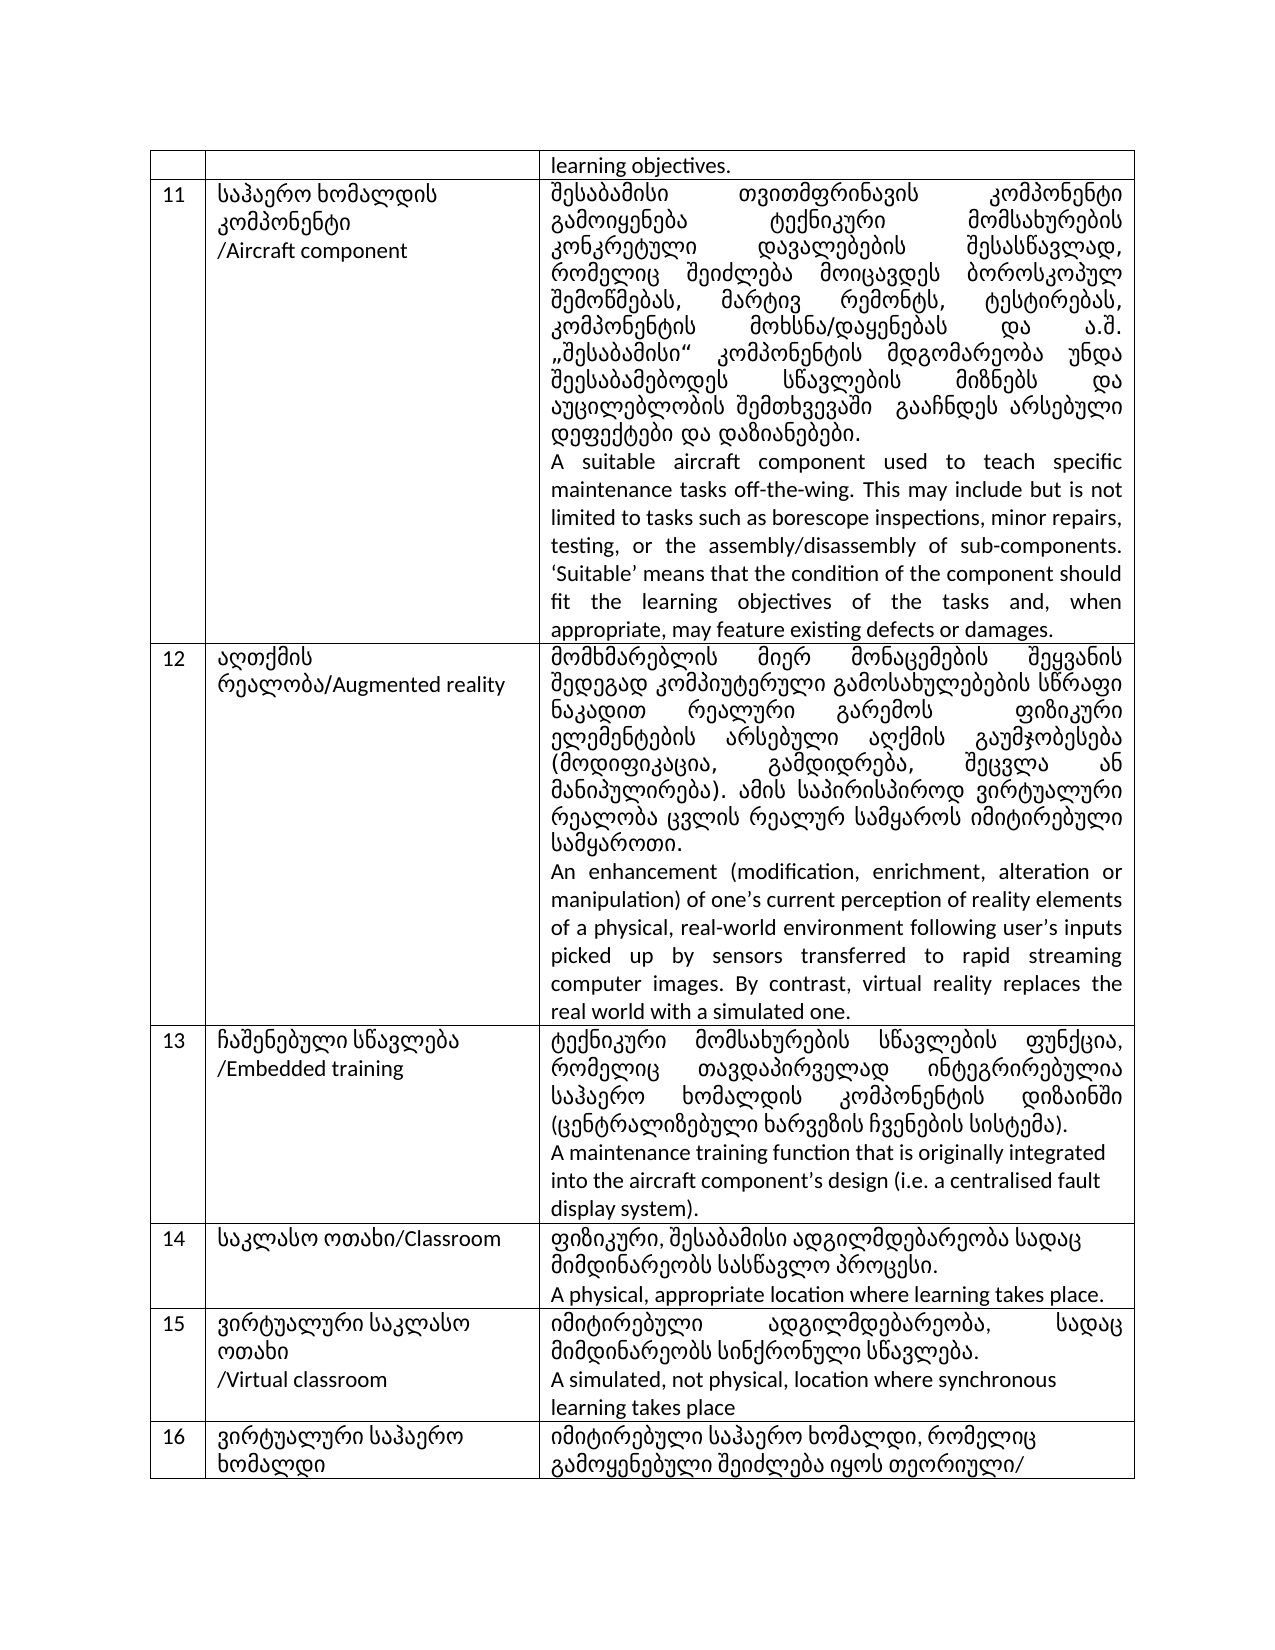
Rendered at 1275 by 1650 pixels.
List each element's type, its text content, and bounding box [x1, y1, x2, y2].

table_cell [206, 151, 539, 179]
table_cell 14 [151, 1224, 205, 1308]
table_cell 13 [151, 1026, 205, 1223]
table_cell ტექნიკური მომსახურების სწავლების ფუნქცია, რომელიც თავდაპირველად ინტეგრირებულია საჰაერო ხომალდის კომპონენტის დიზაინში (ცენტრალიზებული ხარვეზის ჩვენების სისტემა). A maintenance training function that is originally integrated into the aircraft component’s design (i.e. a centralised fault display system). [540, 1026, 1134, 1223]
table_cell ფიზიკური, შესაბამისი ადგილმდებარეობა სადაც მიმდინარეობს სასწავლო პროცესი. A physical, appropriate location where learning takes place. [540, 1224, 1134, 1308]
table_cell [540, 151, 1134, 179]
table_cell 11 [151, 180, 205, 643]
table_cell აღთქმის რეალობა/Augmented reality [206, 644, 539, 1025]
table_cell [206, 1422, 539, 1478]
table_cell 12 [151, 644, 205, 1025]
table_cell ჩაშენებული სწავლება /Embedded training [206, 1026, 539, 1223]
table_cell 10 [151, 151, 205, 179]
table_cell 15 [151, 1309, 205, 1421]
table_cell 16 [151, 1422, 205, 1478]
table_cell იმიტირებული ადგილმდებარეობა, სადაც მიმდინარეობს სინქრონული სწავლება. A simulated, not physical, location where synchronous learning takes place [540, 1309, 1134, 1421]
table_cell საკლასო ოთახი/Classroom [206, 1224, 539, 1308]
table_cell მომხმარებლის მიერ მონაცემების შეყვანის შედეგად კომპიუტერული გამოსახულებების სწრაფი ნაკადით რეალური გარემოს ფიზიკური ელემენტების არსებული აღქმის გაუმჯობესება (მოდიფიკაცია, გამდიდრება, შეცვლა ან მანიპულირება). ამის საპირისპიროდ ვირტუალური რეალობა ცვლის რეალურ სამყაროს იმიტირებული სამყაროთი. An enhancement (modification, enrichment, alteration or manipulation) of one’s current perception of reality elements of a physical, real-world environment following user’s inputs picked up by sensors transferred to rapid streaming computer images. By contrast, virtual reality replaces the real world with a simulated one. [540, 644, 1134, 1025]
table_cell საჰაერო ხომალდის კომპონენტი /Aircraft component [206, 180, 539, 643]
table_cell შესაბამისი თვითმფრინავის კომპონენტი გამოიყენება ტექნიკური მომსახურების კონკრეტული დავალებების შესასწავლად, რომელიც შეიძლება მოიცავდეს ბოროსკოპულ შემოწმებას, მარტივ რემონტს, ტესტირებას, კომპონენტის მოხსნა/დაყენებას და ა.შ. „შესაბამისი“ კომპონენტის მდგომარეობა უნდა შეესაბამებოდეს სწავლების მიზნებს და აუცილებლობის შემთხვევაში გააჩნდეს არსებული დეფექტები და დაზიანებები. A suitable aircraft component used to teach specific maintenance tasks off-the-wing. This may include but is not limited to tasks such as borescope inspections, minor repairs, testing, or the assembly/disassembly of sub-components. ‘Suitable’ means that the condition of the component should fit the learning objectives of the tasks and, when appropriate, may feature existing defects or damages. [540, 180, 1134, 643]
table_cell ვირტუალური საკლასო ოთახი /Virtual classroom [206, 1309, 539, 1421]
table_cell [540, 1422, 1134, 1478]
